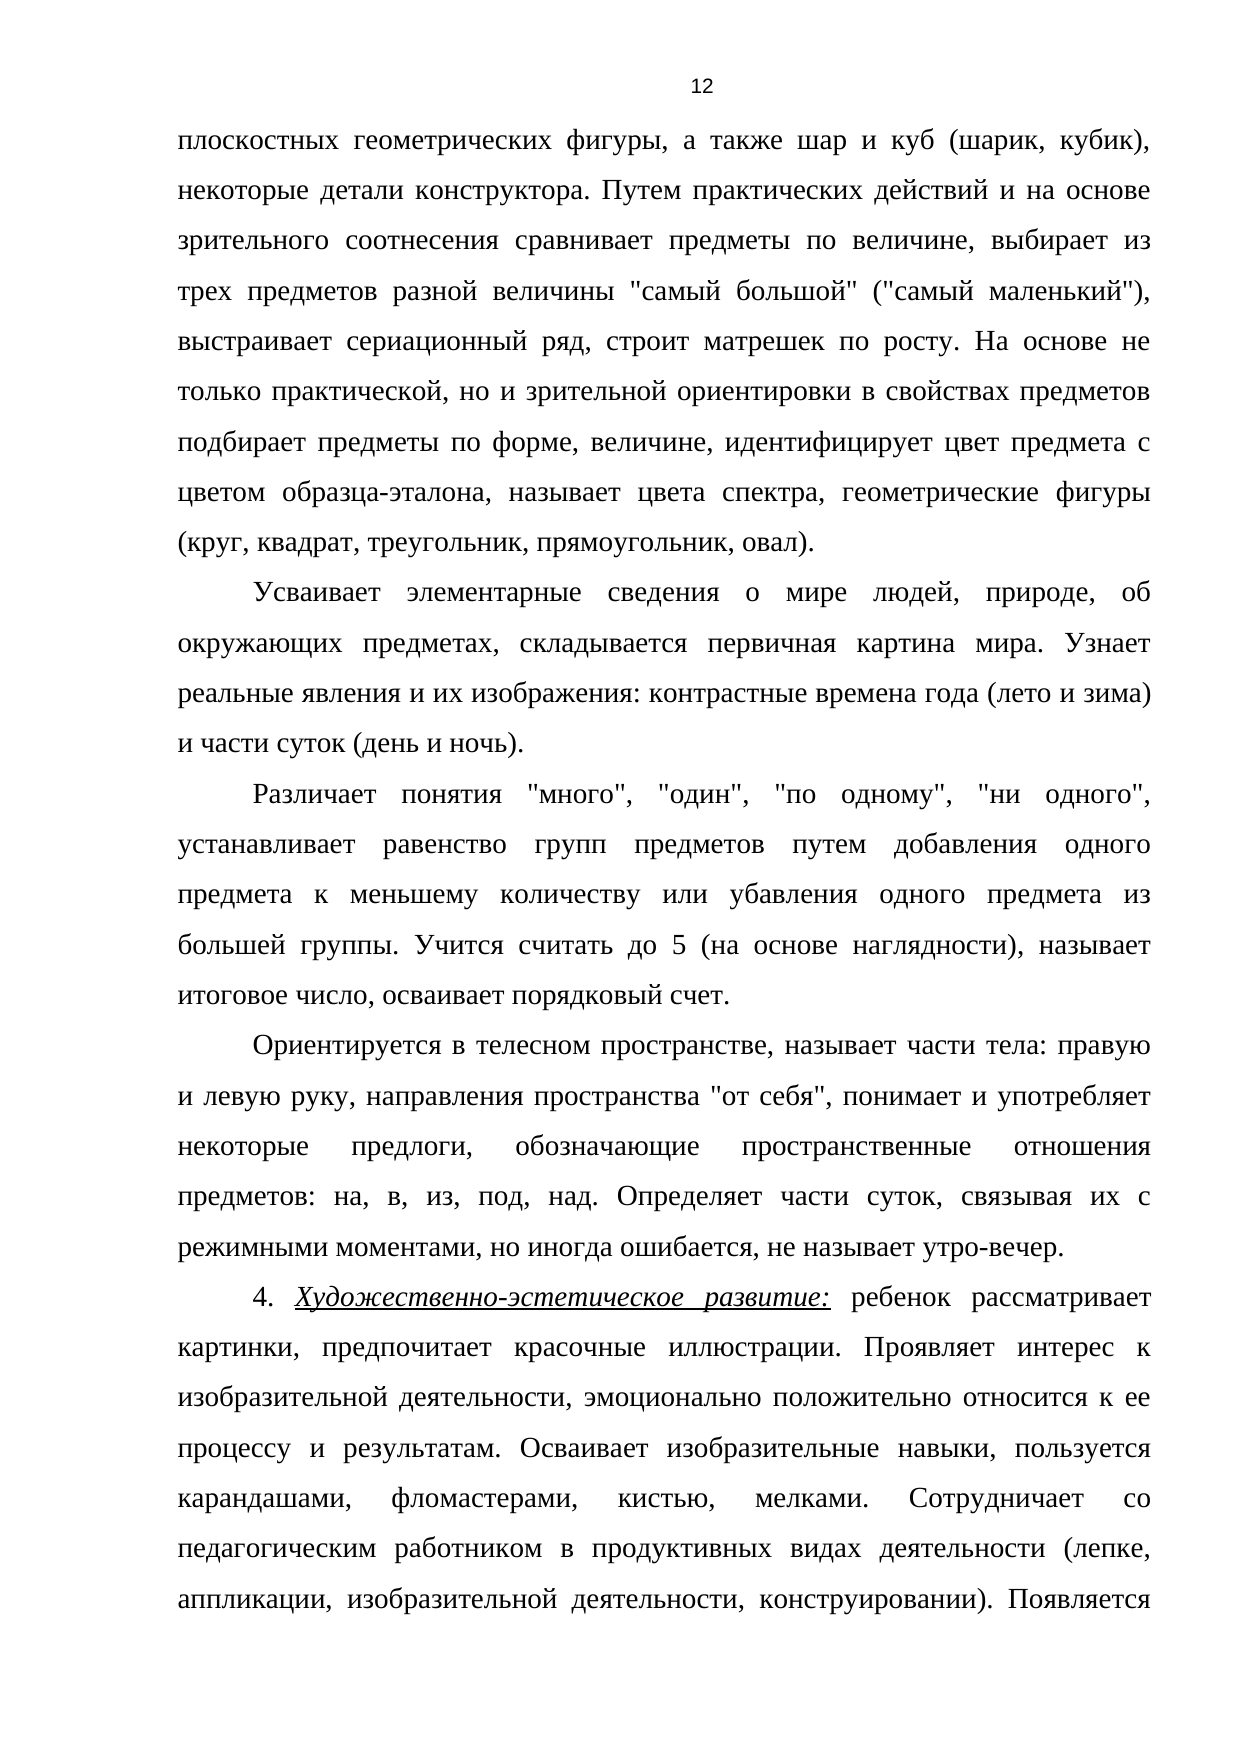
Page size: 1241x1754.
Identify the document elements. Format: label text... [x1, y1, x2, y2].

text Усваивает элементарные сведения о мире людей, природе, об окружающих предметах, складывается первичная картина мира. Узнает реальные явления и их изображения: контрастные времена года (лето и зима) и части суток (день и ночь). [177, 574, 1152, 759]
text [177, 122, 1152, 558]
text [177, 1279, 1152, 1614]
text Ориентируется в телесном пространстве, называет части тела: правую и левую руку, направления пространства "от себя", понимает и употребляет некоторые предлоги, обозначающие пространственные отношения предметов: на, в, из, под, над. Определяет части суток, связывая их с режимными моментами, но иногда ошибается, не называет утро-вечер. [177, 1027, 1152, 1262]
text Различает понятия "много", "один", "по одному", "ни одного", устанавливает равенство групп предметов путем добавления одного предмета к меньшему количеству или убавления одного предмета из большей группы. Учится считать до 5 (на основе наглядности), называет итоговое число, осваивает порядковый счет. [177, 776, 1152, 1011]
